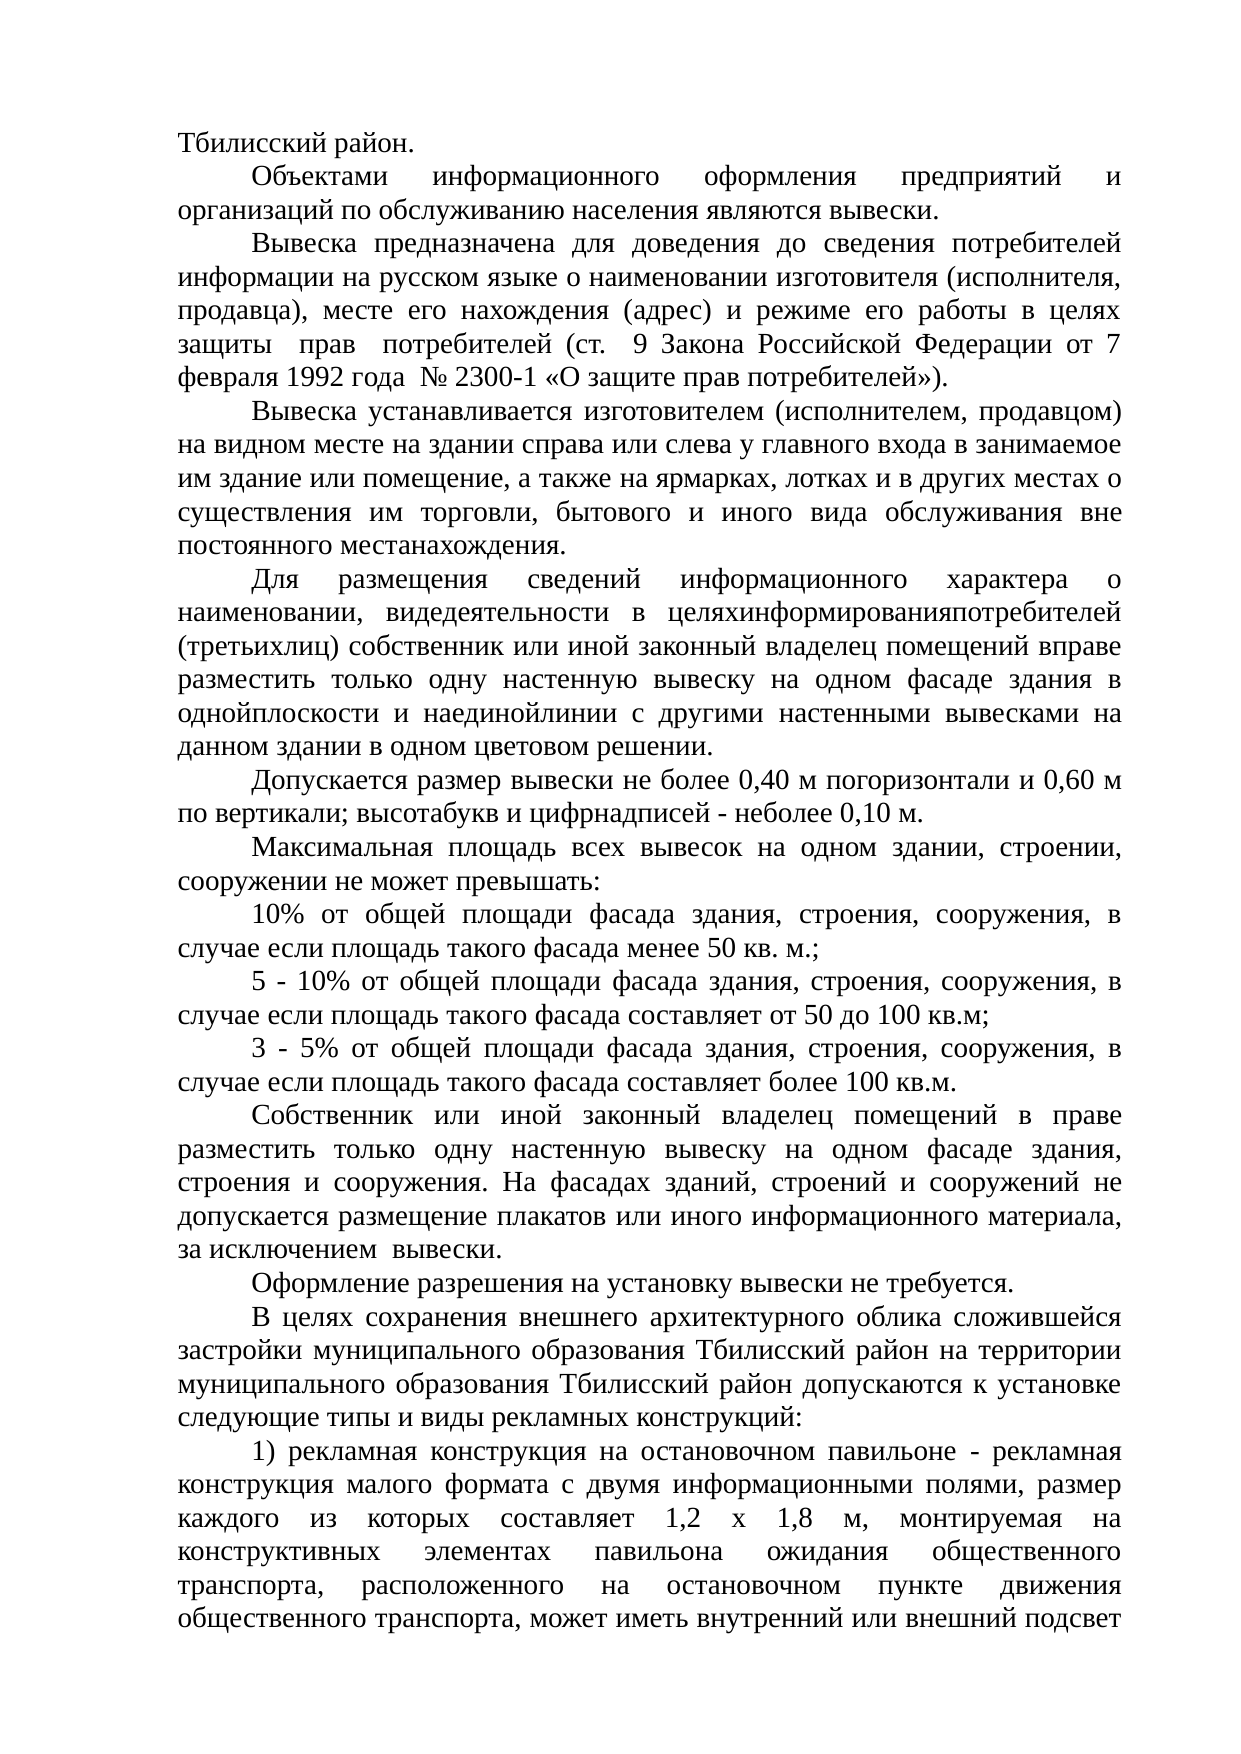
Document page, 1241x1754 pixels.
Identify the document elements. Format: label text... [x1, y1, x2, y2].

text Объектами информационного оформления предприятий и организаций по обслуживанию населения являются вывески. [177, 158, 1122, 225]
text 10% от общей площади фасада здания, строения, сооружения, в случае если площадь такого фасада менее 50 кв. м.; [177, 896, 1122, 963]
text Вывеска предназначена для доведения до сведения потребителей информации на русском языке о наименовании изготовителя (исполнителя, продавца), месте его нахождения (адрес) и режиме его работы в целях защиты прав потребителей (ст. 9 Закона Российской Федерации от 7 февраля 1992 года № 2300-1 «О защите прав потребителей»). [177, 225, 1122, 393]
text 3 - 5% от общей площади фасада здания, строения, сооружения, в случае если площадь такого фасада составляет более 100 кв.м. [177, 1030, 1122, 1097]
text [177, 1433, 1122, 1634]
text Максимальная площадь всех вывесок на одном здании, строении, сооружении не может превышать: [177, 829, 1122, 896]
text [177, 125, 1122, 158]
text В целях сохранения внешнего архитектурного облика сложившейся застройки муниципального образования Тбилисский район на территории муниципального образования Тбилисский район допускаются к установке следующие типы и виды рекламных конструкций: [177, 1299, 1122, 1433]
text 5 - 10% от общей площади фасада здания, строения, сооружения, в случае если площадь такого фасада составляет от 50 до 100 кв.м; [177, 963, 1122, 1030]
text Допускается размер вывески не более 0,40 м погоризонтали и 0,60 м по вертикали; высотабукв и цифрнадписей - неболее 0,10 м. [177, 762, 1122, 829]
text Собственник или иной законный владелец помещений в праве разместить только одну настенную вывеску на одном фасаде здания, строения и сооружения. На фасадах зданий, строений и сооружений не допускается размещение плакатов или иного информационного материала, за исключением вывески. [177, 1097, 1122, 1265]
text Вывеска устанавливается изготовителем (исполнителем, продавцом) на видном месте на здании справа или слева у главного входа в занимаемое им здание или помещение, а также на ярмарках, лотках и в других местах о существления им торговли, бытового и иного вида обслуживания вне постоянного местанахождения. [177, 393, 1122, 561]
text Для размещения сведений информационного характера о наименовании, видедеятельности в целяхинформированияпотребителей (третьихлиц) собственник или иной законный владелец помещений вправе разместить только одну настенную вывеску на одном фасаде здания в однойплоскости и наединойлинии с другими настенными вывесками на данном здании в одном цветовом решении. [177, 561, 1122, 762]
text Оформление разрешения на установку вывески не требуется. [177, 1265, 1122, 1299]
